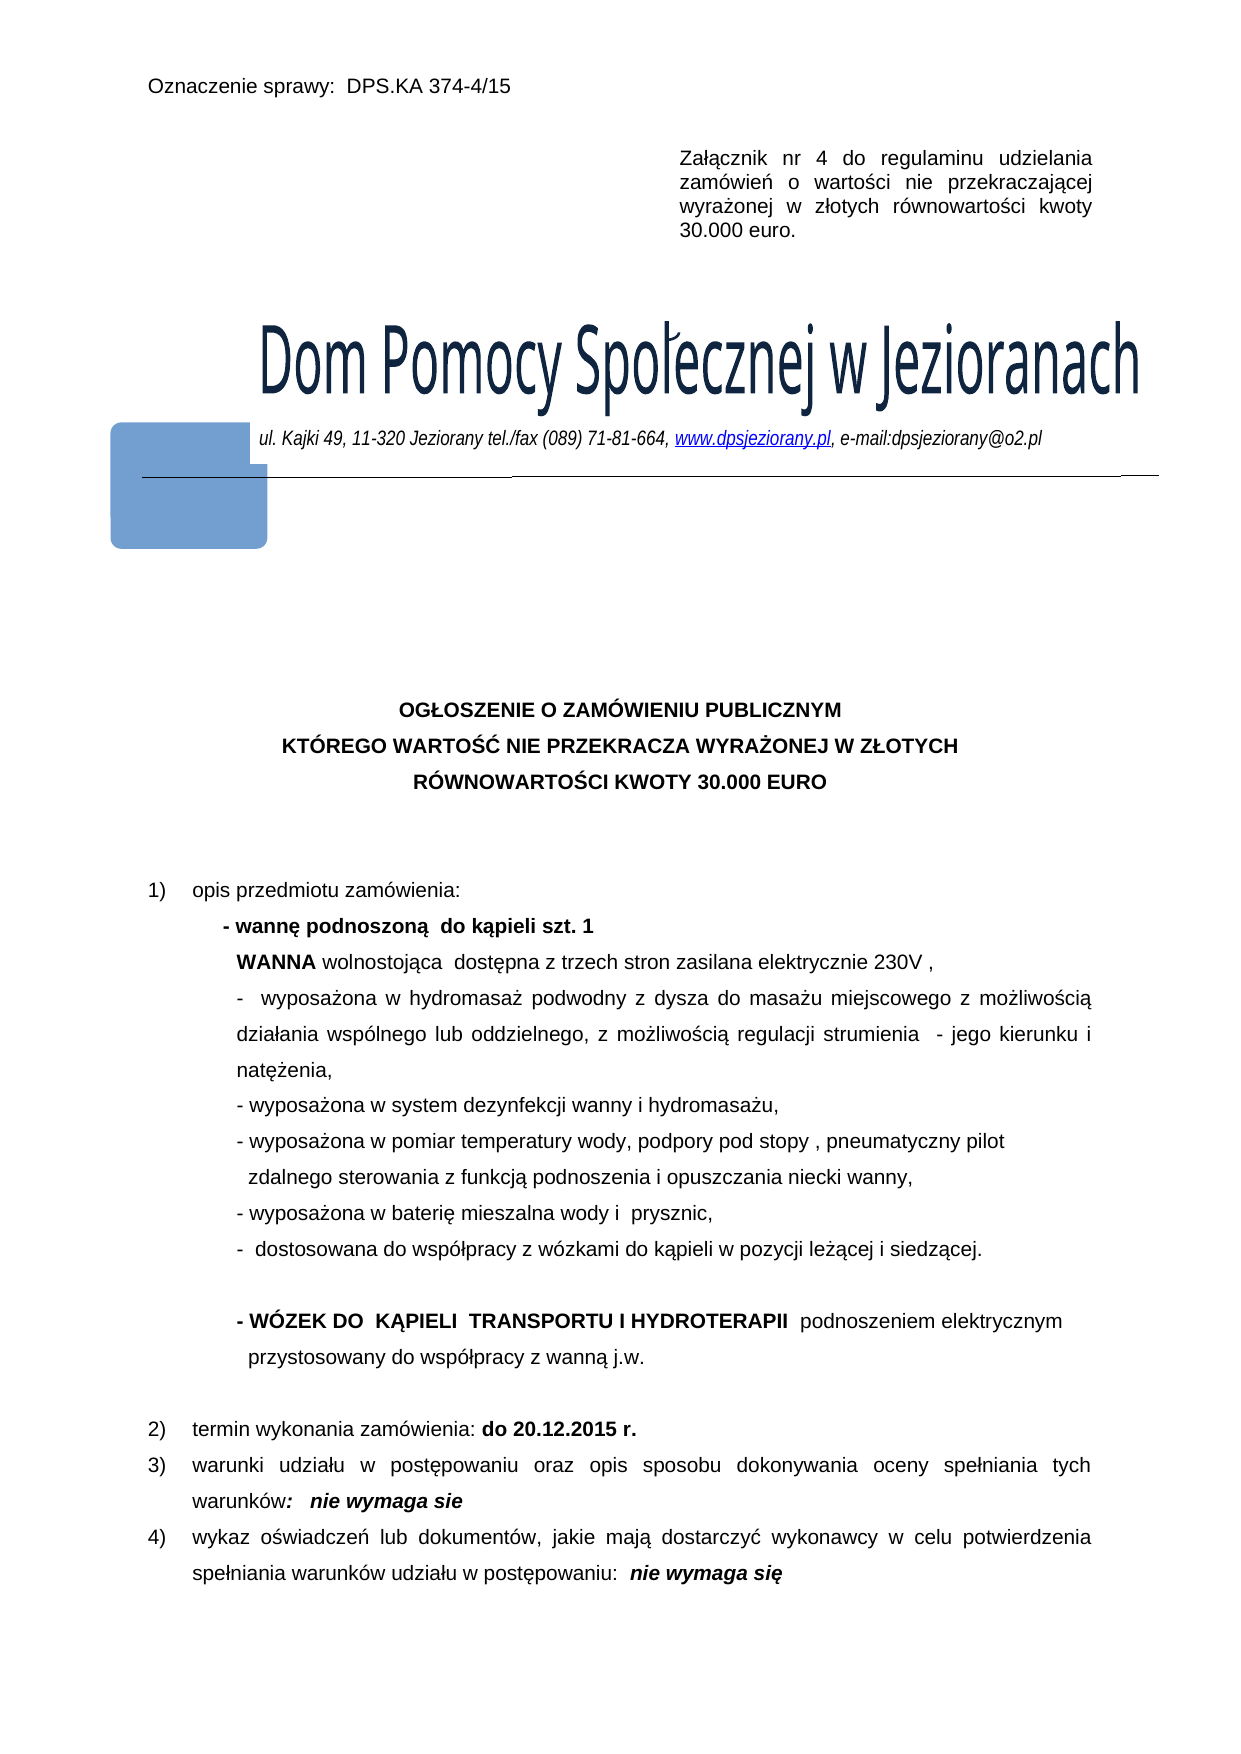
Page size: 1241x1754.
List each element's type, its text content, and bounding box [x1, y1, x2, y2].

list opis przedmiotu zamówienia: [148, 878, 1092, 902]
text - dostosowana do współpracy z wózkami do kąpieli w pozycji leżącej i siedzącej. [236, 1237, 1092, 1261]
text OGŁOSZENIE O ZAMÓWIENIU PUBLICZNYM [148, 698, 1092, 722]
list warunki udziału w postępowaniu oraz opis sposobu dokonywania oceny spełniania tych warunków: nie wymaga sie [148, 1453, 1092, 1513]
text - wyposażona w baterię mieszalna wody i prysznic, [236, 1201, 1092, 1225]
list - wannę podnoszoną do kąpieli szt. 1 [223, 914, 1092, 938]
text WANNA wolnostojąca dostępna z trzech stron zasilana elektrycznie 230V , [236, 949, 1092, 973]
text - wyposażona w hydromasaż podwodny z dysza do masażu miejscowego z możliwością działania wspólnego lub oddzielnego, z możliwością regulacji strumienia - jego kierunku i natężenia, [236, 986, 1092, 1081]
list termin wykonania zamówienia: do 20.12.2015 r. [148, 1417, 1092, 1441]
text przystosowany do współpracy z wanną j.w. [236, 1345, 1092, 1369]
text KTÓREGO WARTOŚĆ NIE PRZEKRACZA WYRAŻONEJ W ZŁOTYCH [148, 734, 1092, 758]
text RÓWNOWARTOŚCI KWOTY 30.000 EURO [148, 770, 1092, 794]
text - wyposażona w pomiar temperatury wody, podpory pod stopy , pneumatyczny pilot [236, 1129, 1092, 1153]
text - wyposażona w system dezynfekcji wanny i hydromasażu, [236, 1093, 1092, 1117]
text - WÓZEK DO KĄPIELI TRANSPORTU I HYDROTERAPII podnoszeniem elektrycznym [236, 1309, 1092, 1333]
text zdalnego sterowania z funkcją podnoszenia i opuszczania niecki wanny, [236, 1165, 1092, 1189]
list wykaz oświadczeń lub dokumentów, jakie mają dostarczyć wykonawcy w celu potwierdzenia spełniania warunków udziału w postępowaniu: nie wymaga się [148, 1524, 1092, 1584]
